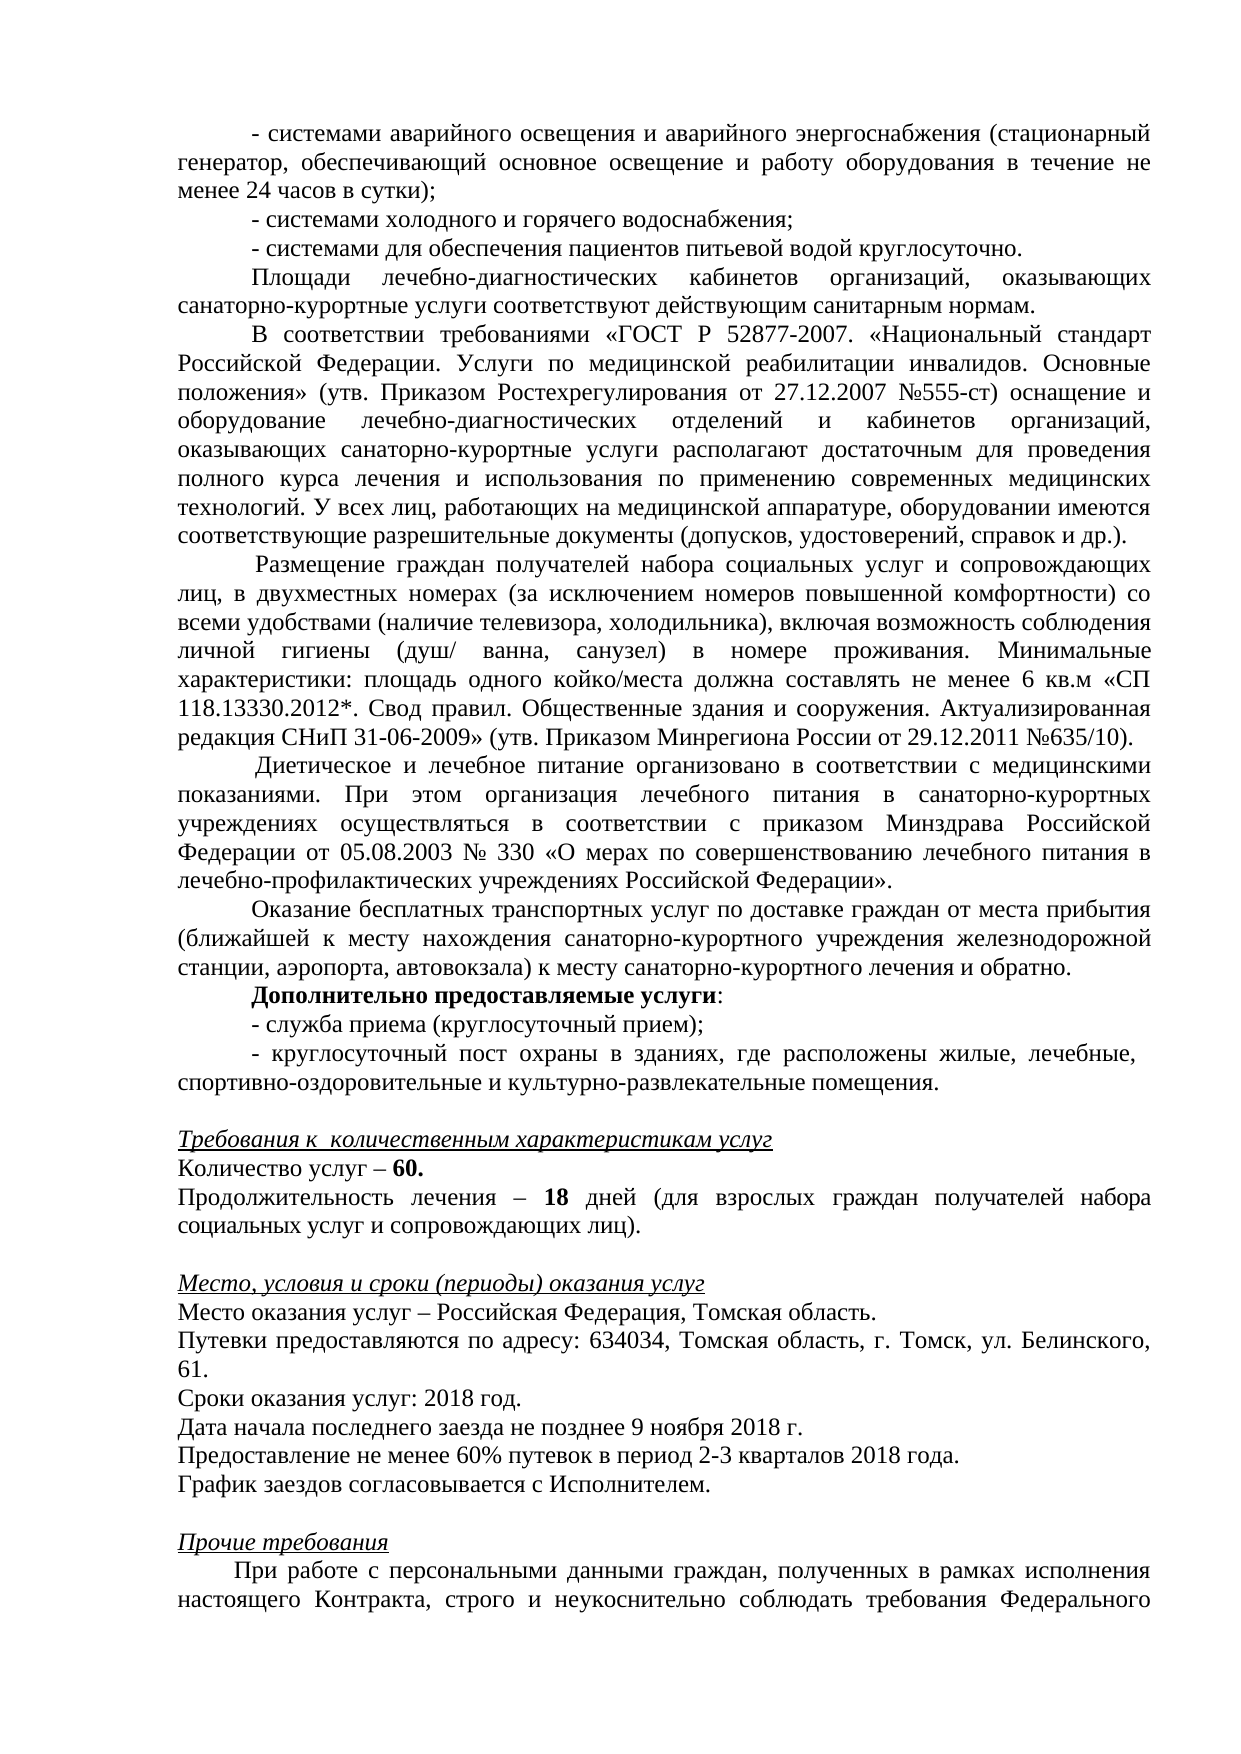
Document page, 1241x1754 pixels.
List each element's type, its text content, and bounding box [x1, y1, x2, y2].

text - круглосуточный пост охраны в зданиях, где расположены жилые, лечебные, спортивно-оздоровительные и культурно-развлекательные помещения. [177, 1038, 1137, 1096]
text - системами для обеспечения пациентов питьевой водой круглосуточно. [177, 233, 1152, 262]
text Площади лечебно-диагностических кабинетов организаций, оказывающих санаторно-курортные услуги соответствуют действующим санитарным нормам. [177, 262, 1152, 319]
text Дата начала последнего заезда не позднее 9 ноября 2018 г. [177, 1412, 1152, 1441]
text Дополнительно предоставляемые услуги: [177, 981, 1152, 1009]
text - системами аварийного освещения и аварийного энергоснабжения (стационарный генератор, обеспечивающий основное освещение и работу оборудования в течение не менее 24 часов в сутки); [177, 118, 1152, 204]
text Размещение граждан получателей набора социальных услуг и сопровождающих лиц, в двухместных номерах (за исключением номеров повышенной комфортности) со всеми удобствами (наличие телевизора, холодильника), включая возможность соблюдения личной гигиены (душ/ ванна, санузел) в номере проживания. Минимальные характеристики: площадь одного койко/места должна составлять не менее 6 кв.м «СП 118.13330.2012*. Свод правил. Общественные здания и сооружения. Актуализированная редакция СНиП 31-06-2009» (утв. Приказом Минрегиона России от 29.12.2011 №635/10). [177, 549, 1152, 751]
text - системами холодного и горячего водоснабжения; [177, 204, 1152, 233]
text - служба приема (круглосуточный прием); [177, 1009, 1152, 1038]
text Прочие требования [177, 1527, 1152, 1556]
text Количество услуг – 60. [177, 1153, 1137, 1182]
text В соответствии требованиями «ГОСТ Р 52877-2007. «Национальный стандарт Российской Федерации. Услуги по медицинской реабилитации инвалидов. Основные положения» (утв. Приказом Ростехрегулирования от 27.12.2007 №555-ст) оснащение и оборудование лечебно-диагностических отделений и кабинетов организаций, оказывающих санаторно-курортные услуги располагают достаточным для проведения полного курса лечения и использования по применению современных медицинских технологий. У всех лиц, работающих на медицинской аппаратуре, оборудовании имеются соответствующие разрешительные документы (допусков, удостоверений, справок и др.). [177, 319, 1152, 549]
text Путевки предоставляются по адресу: 634034, Томская область, г. Томск, ул. Белинского, 61. [177, 1326, 1152, 1383]
text Оказание бесплатных транспортных услуг по доставке граждан от места прибытия (ближайшей к месту нахождения санаторно-курортного учреждения железнодорожной станции, аэропорта, автовокзала) к месту санаторно-курортного лечения и обратно. [177, 894, 1152, 981]
text Диетическое и лечебное питание организовано в соответствии с медицинскими показаниями. При этом организация лечебного питания в санаторно-курортных учреждениях осуществляться в соответствии с приказом Минздрава Российской Федерации от 05.08.2003 № 330 «О мерах по совершенствованию лечебного питания в лечебно-профилактических учреждениях Российской Федерации». [177, 751, 1152, 894]
text Место, условия и сроки (периоды) оказания услуг [177, 1268, 1137, 1297]
text Требования к количественным характеристикам услуг [177, 1124, 1137, 1153]
text Место оказания услуг – Российская Федерация, Томская область. [177, 1297, 1152, 1326]
text Продолжительность лечения – 18 дней (для взрослых граждан получателей набора социальных услуг и сопровождающих лиц). [177, 1182, 1152, 1239]
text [177, 1556, 1152, 1613]
text Предоставление не менее 60% путевок в период 2-3 кварталов 2018 года. [177, 1441, 1152, 1469]
text Сроки оказания услуг: 2018 год. [177, 1383, 1137, 1412]
text График заездов согласовывается с Исполнителем. [177, 1469, 1152, 1498]
